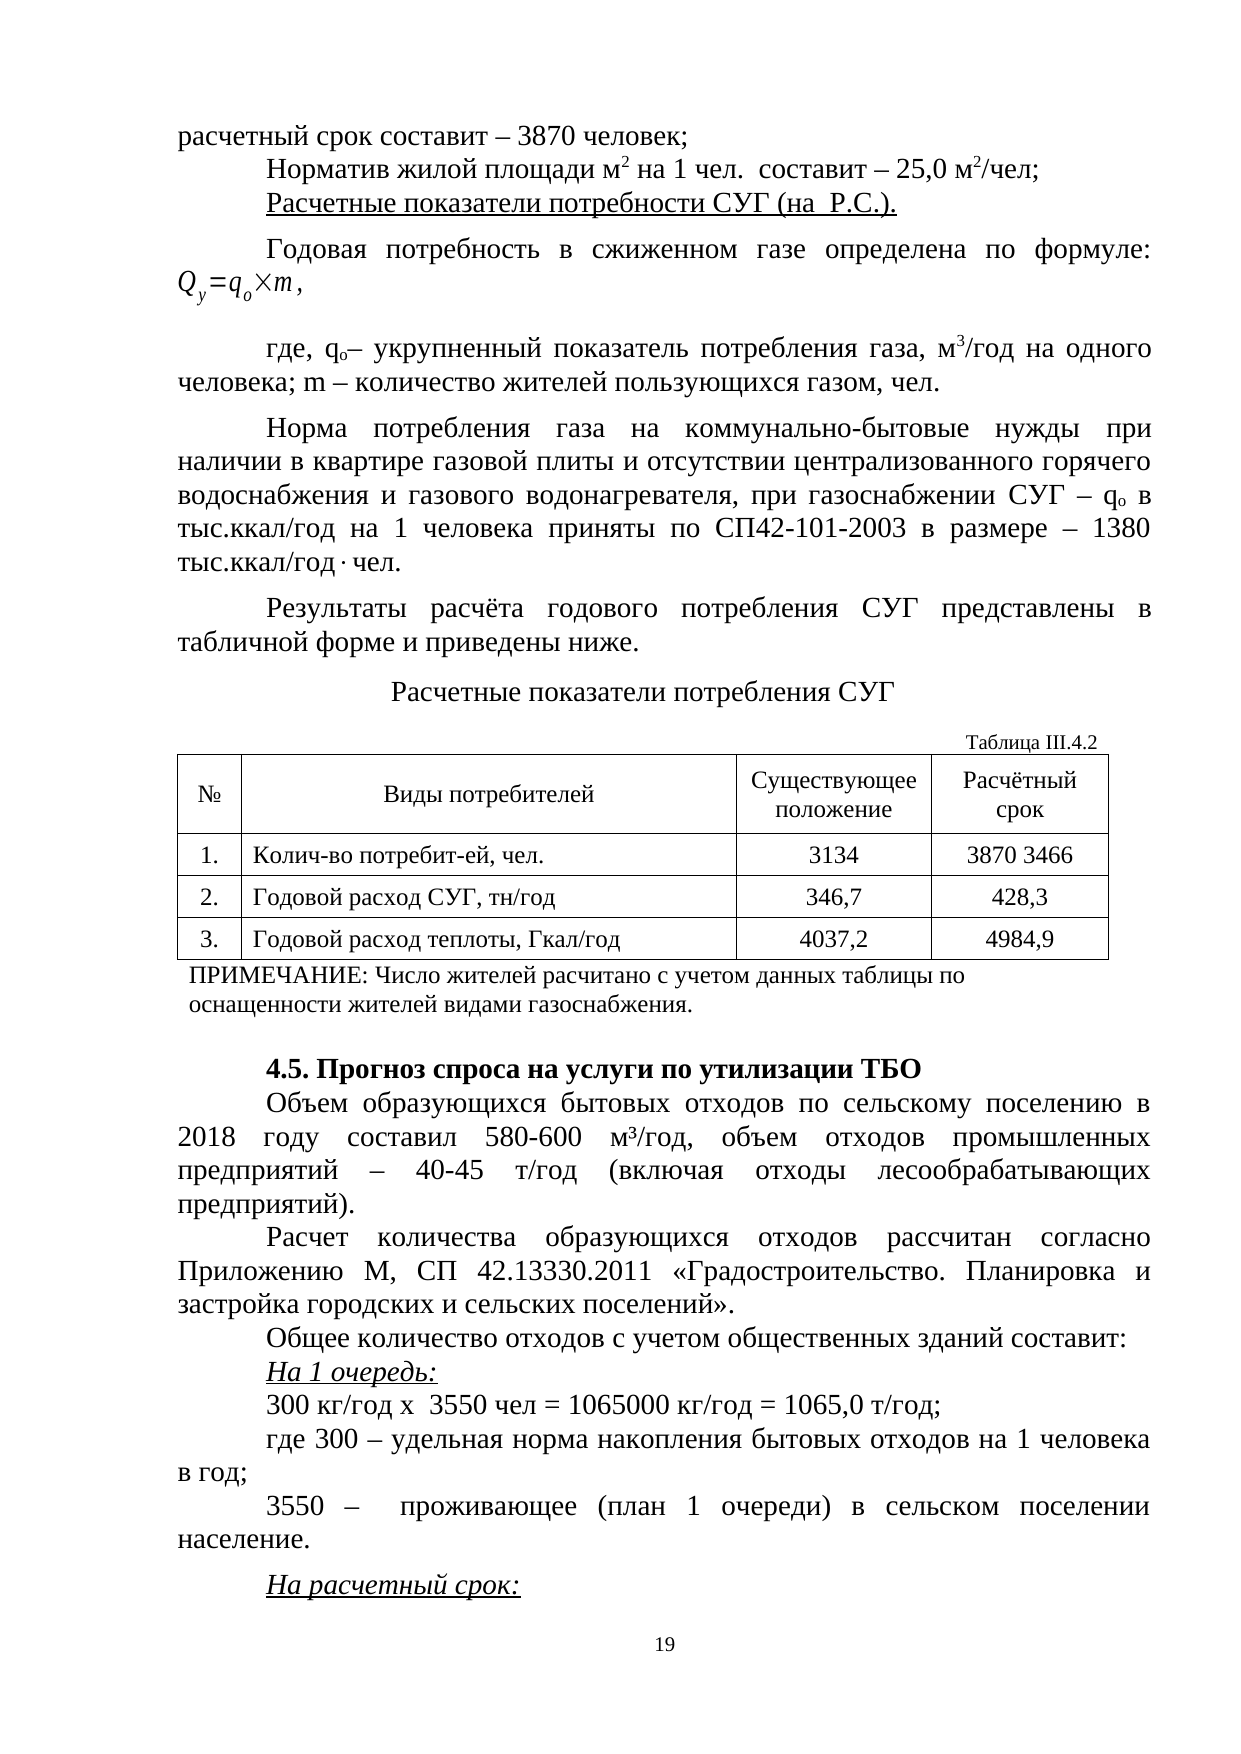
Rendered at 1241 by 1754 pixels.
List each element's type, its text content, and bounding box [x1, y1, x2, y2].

text Норма потребления газа на коммунально-бытовые нужды при наличии в квартире газовой плиты и отсутствии централизованного горячего водоснабжения и газового водонагревателя, при газоснабжении СУГ – qo в тыс.ккал/год на 1 человека приняты по СП42-101-2003 в размере – 1380 тыс.ккал/годчел. [177, 410, 1152, 444]
table_cell 3. [178, 918, 241, 959]
table_cell № [178, 755, 241, 833]
table_cell Годовой расход СУГ, тн/год [242, 876, 736, 917]
table_cell 346,7 [737, 876, 931, 917]
table_cell 4037,2 [737, 918, 931, 959]
table_header Расчетные показатели потребления СУГ [177, 670, 1108, 712]
text Норматив жилой площади м2 на 1 чел. составит – 25,0 м2/чел; [177, 152, 1152, 185]
text Расчетные показатели потребности СУГ (на Р.С.). [177, 185, 1152, 219]
table_cell 1. [178, 834, 241, 875]
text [177, 118, 1152, 152]
table_cell Существующее положение [737, 755, 931, 833]
table_cell 2. [178, 876, 241, 917]
text Общее количество отходов с учетом общественных зданий составит: [177, 1320, 1152, 1354]
text Объем образующихся бытовых отходов по сельскому поселению в 2018 году составил 580-600 м³/год, объем отходов промышленных предприятий – 40-45 т/год (включая отходы лесообрабатывающих предприятий). [177, 1085, 1152, 1219]
table_cell 3870 3466 [932, 834, 1108, 875]
table_cell ПРИМЕЧАНИЕ: Число жителей расчитано с учетом данных таблицы по оснащенности жителей видами газоснабжения. [177, 960, 1108, 1017]
text Годовая потребность в сжиженном газе определена по формуле: [177, 231, 1152, 318]
text где, qo– укрупненный показатель потребления газа, м3/год на одного человека; m – количество жителей пользующихся газом, чел. [177, 330, 1152, 397]
table_cell 3134 [737, 834, 931, 875]
table_cell Годовой расход теплоты, Гкал/год [242, 918, 736, 959]
text 3550 – проживающее (план 1 очереди) в сельском поселении население. [177, 1488, 1152, 1555]
text Результаты расчёта годового потребления СУГ представлены в табличной форме и приведены ниже. [177, 590, 1152, 657]
table_cell 4984,9 [932, 918, 1108, 959]
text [177, 1421, 1152, 1488]
table_cell Расчётный срок [932, 755, 1108, 833]
table_cell 428,3 [932, 876, 1108, 917]
table_cell Виды потребителей [242, 755, 736, 833]
table_cell Колич-во потребит-ей, чел. [242, 834, 736, 875]
text Расчет количества образующихся отходов рассчитан согласно Приложению М, СП 42.13330.2011 «Градостроительство. Планировка и застройка городских и сельских поселений». [177, 1219, 1152, 1320]
table_cell Таблица III.4.2 [177, 712, 1108, 754]
text 300 кг/год х 3550 чел = 1065000 кг/год = 1065,0 т/год; [177, 1387, 1152, 1421]
text 4.5. Прогноз спроса на услуги по утилизации ТБО [177, 1051, 1152, 1085]
text На 1 очередь: [177, 1354, 1152, 1387]
text На расчетный срок: [177, 1567, 1152, 1601]
text Норма потребления газа на коммунально-бытовые нужды при наличии в квартире газовой плиты и отсутствии централизованного горячего водоснабжения и газового водонагревателя, при газоснабжении СУГ – qo в тыс.ккал/год на 1 человека приняты по СП42-101-2003 в размере – 1380 тыс.ккал/годчел. [177, 477, 1152, 578]
